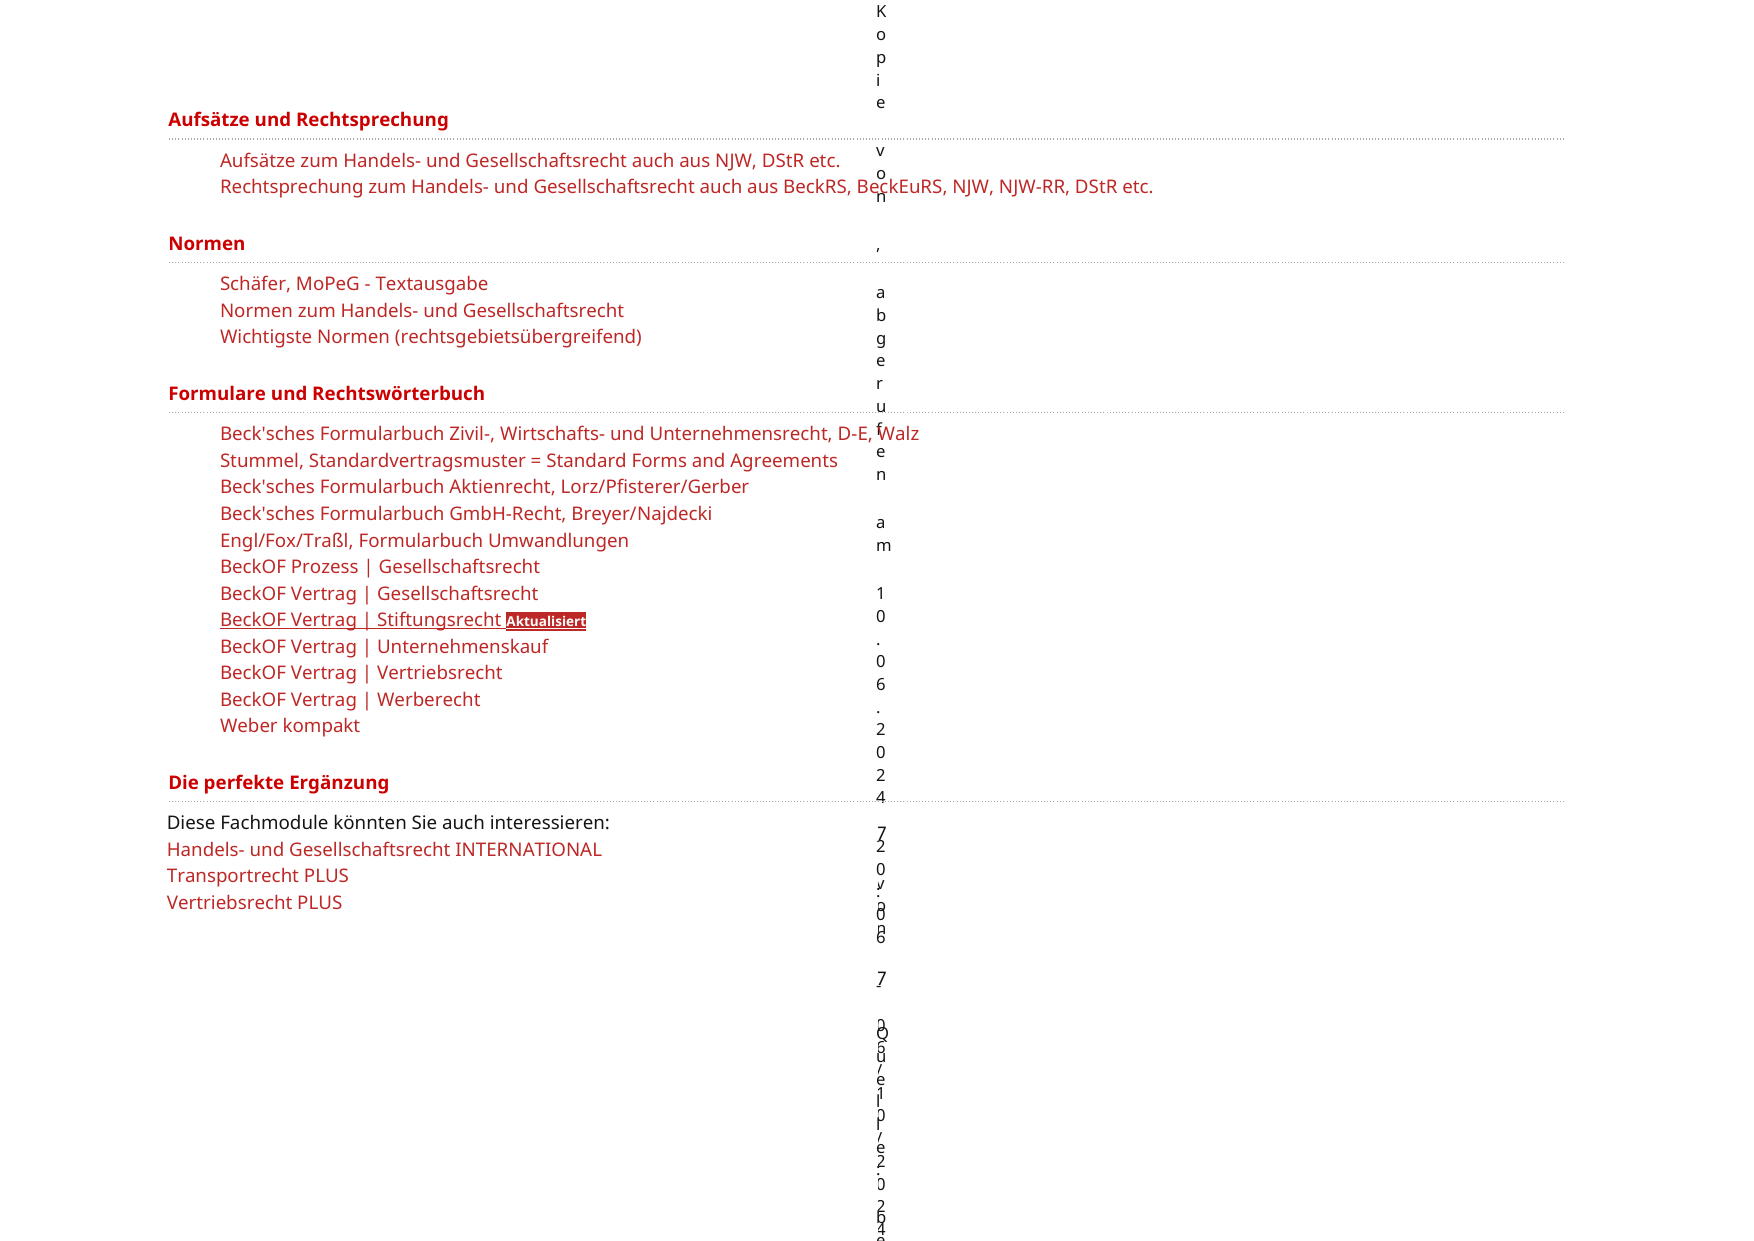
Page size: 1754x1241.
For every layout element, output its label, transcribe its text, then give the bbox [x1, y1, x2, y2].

text BeckOF Vertrag | Gesellschaftsrecht [199, 579, 1566, 606]
text Transportrecht PLUS [167, 862, 1566, 888]
text Handels- und Gesellschaftsrecht INTERNATIONAL [167, 835, 1566, 862]
text Schäfer, MoPeG - Textausgabe [199, 269, 1566, 296]
text BeckOF Vertrag | Werberecht [199, 685, 1566, 712]
text BeckOF Vertrag | Stiftungsrecht Aktualisiert [199, 606, 1566, 632]
text Wichtigste Normen (rechtsgebietsübergreifend) [199, 323, 1566, 349]
text Weber kompakt [199, 712, 1566, 738]
text Normen [168, 223, 1564, 263]
text Stummel, Standardvertragsmuster = Standard Forms and Agreements [199, 446, 1566, 473]
text BeckOF Prozess | Gesellschaftsrecht [199, 552, 1566, 579]
text Aufsätze und Rechtsprechung [168, 99, 1564, 140]
text Rechtsprechung zum Handels- und Gesellschaftsrecht auch aus BeckRS, BeckEuRS, NJW, NJW-RR, DStR etc. [199, 173, 1566, 199]
text Beck'sches Formularbuch Zivil-, Wirtschafts- und Unternehmensrecht, D-E, Walz [199, 419, 1566, 446]
text Vertriebsrecht PLUS [167, 888, 1566, 915]
text Diese Fachmodule könnten Sie auch interessieren: [167, 809, 1566, 835]
text BeckOF Vertrag | Unternehmenskauf [199, 632, 1566, 659]
text Engl/​Fox/​Traßl, Formularbuch Umwandlungen [199, 526, 1566, 552]
text Beck'sches Formularbuch Aktienrecht, Lorz/​Pfisterer/​Gerber [199, 473, 1566, 499]
text Normen zum Handels- und Gesellschaftsrecht [199, 296, 1566, 323]
text Die perfekte Ergänzung [168, 762, 1564, 802]
text BeckOF Vertrag | Vertriebsrecht [199, 659, 1566, 685]
text Formulare und Rechtswörterbuch [168, 373, 1564, 413]
text Beck'sches Formularbuch GmbH-Recht, Breyer/​Najdecki [199, 499, 1566, 526]
text Aufsätze zum Handels- und Gesellschaftsrecht auch aus NJW, DStR etc. [199, 146, 1566, 173]
